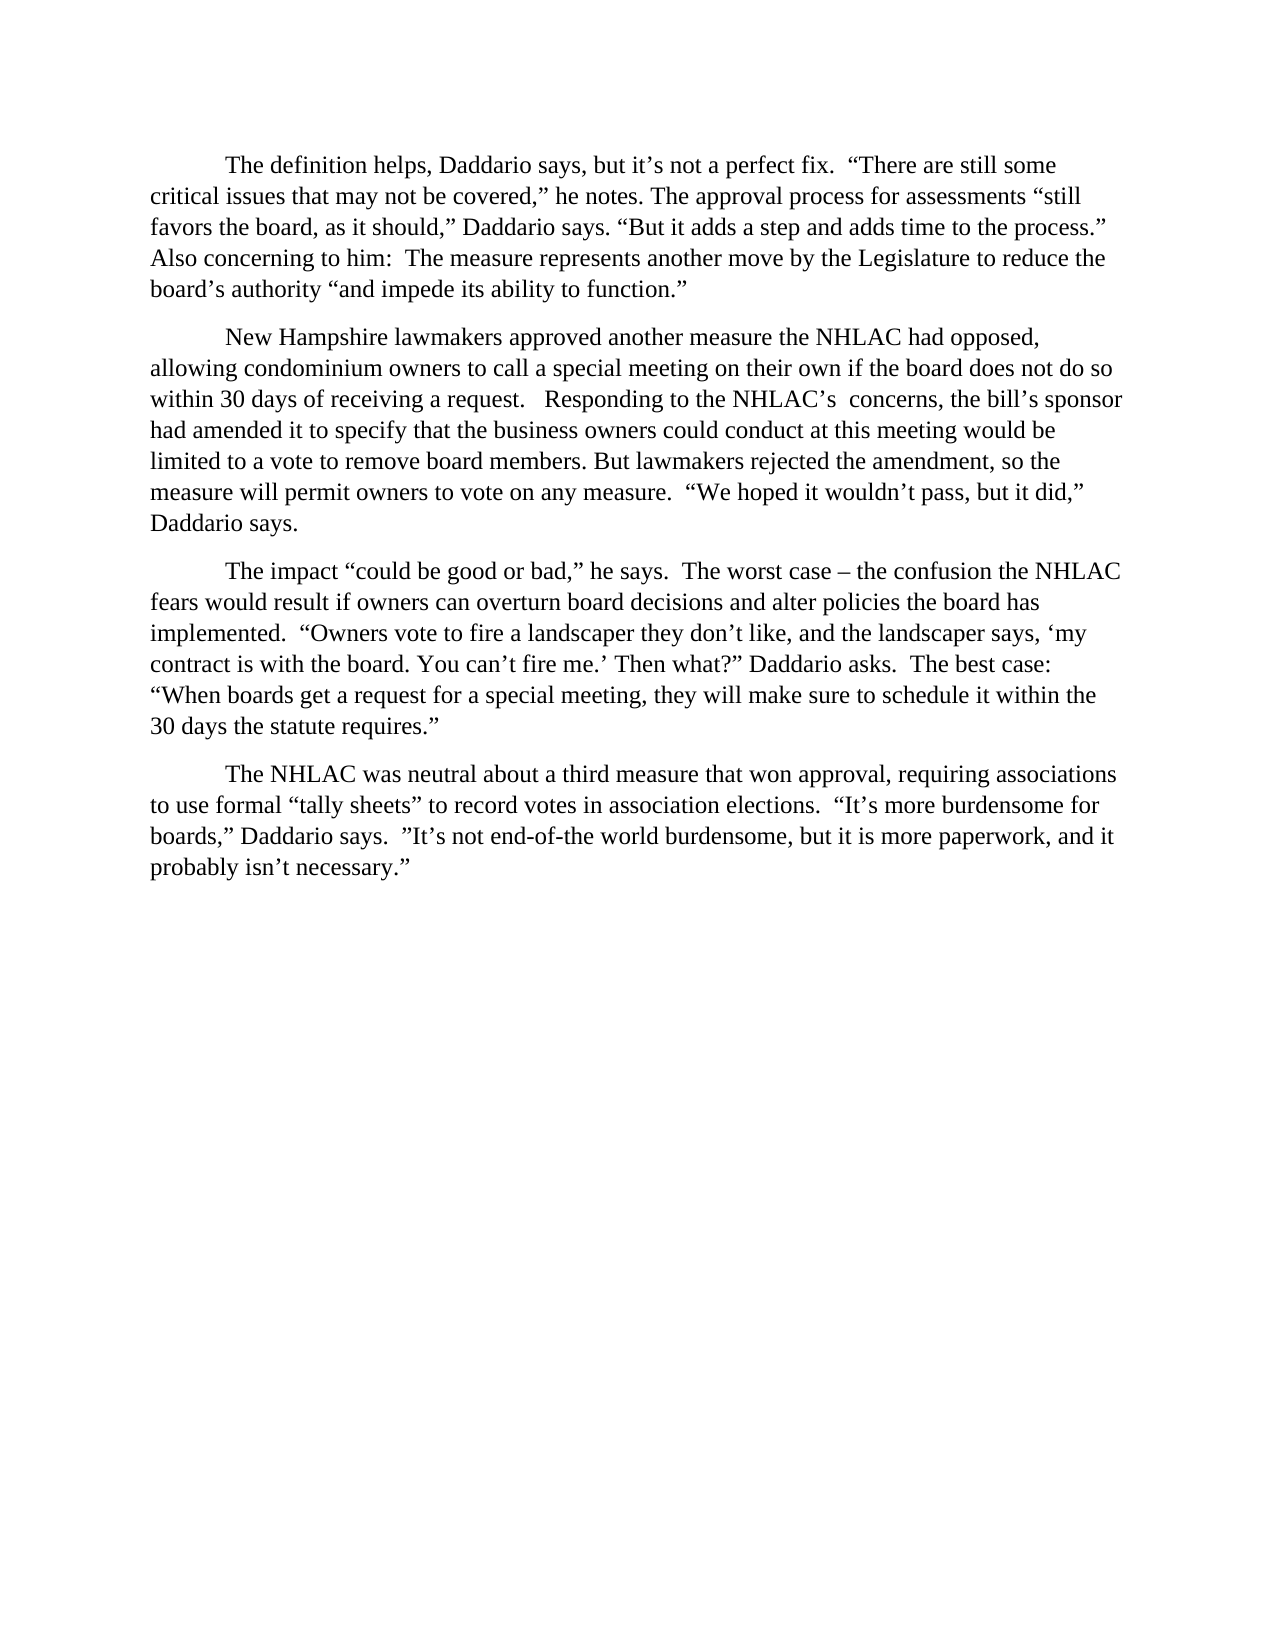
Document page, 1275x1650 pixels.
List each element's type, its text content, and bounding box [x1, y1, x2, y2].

text The impact “could be good or bad,” he says. The worst case – the confusion the NHLAC fears would result if owners can overturn board decisions and alter policies the board has implemented. “Owners vote to fire a landscaper they don’t like, and the landscaper says, ‘my contract is with the board. You can’t fire me.’ Then what?” Daddario asks. The best case: “When boards get a request for a special meeting, they will make sure to schedule it within the 30 days the statute requires.” [150, 556, 1125, 740]
text New Hampshire lawmakers approved another measure the NHLAC had opposed, allowing condominium owners to call a special meeting on their own if the board does not do so within 30 days of receiving a request. Responding to the NHLAC’s concerns, the bill’s sponsor had amended it to specify that the business owners could conduct at this meeting would be limited to a vote to remove board members. But lawmakers rejected the amendment, so the measure will permit owners to vote on any measure. “We hoped it wouldn’t pass, but it did,” Daddario says. [150, 322, 1125, 537]
text The NHLAC was neutral about a third measure that won approval, requiring associations to use formal “tally sheets” to record votes in association elections. “It’s more burdensome for boards,” Daddario says. ”It’s not end-of-the world burdensome, but it is more paperwork, and it probably isn’t necessary.” [150, 759, 1125, 881]
text The definition helps, Daddario says, but it’s not a perfect fix. “There are still some critical issues that may not be covered,” he notes. The approval process for assessments “still favors the board, as it should,” Daddario says. “But it adds a step and adds time to the process.” Also concerning to him: The measure represents another move by the Legislature to reduce the board’s authority “and impede its ability to function.” [150, 150, 1125, 303]
